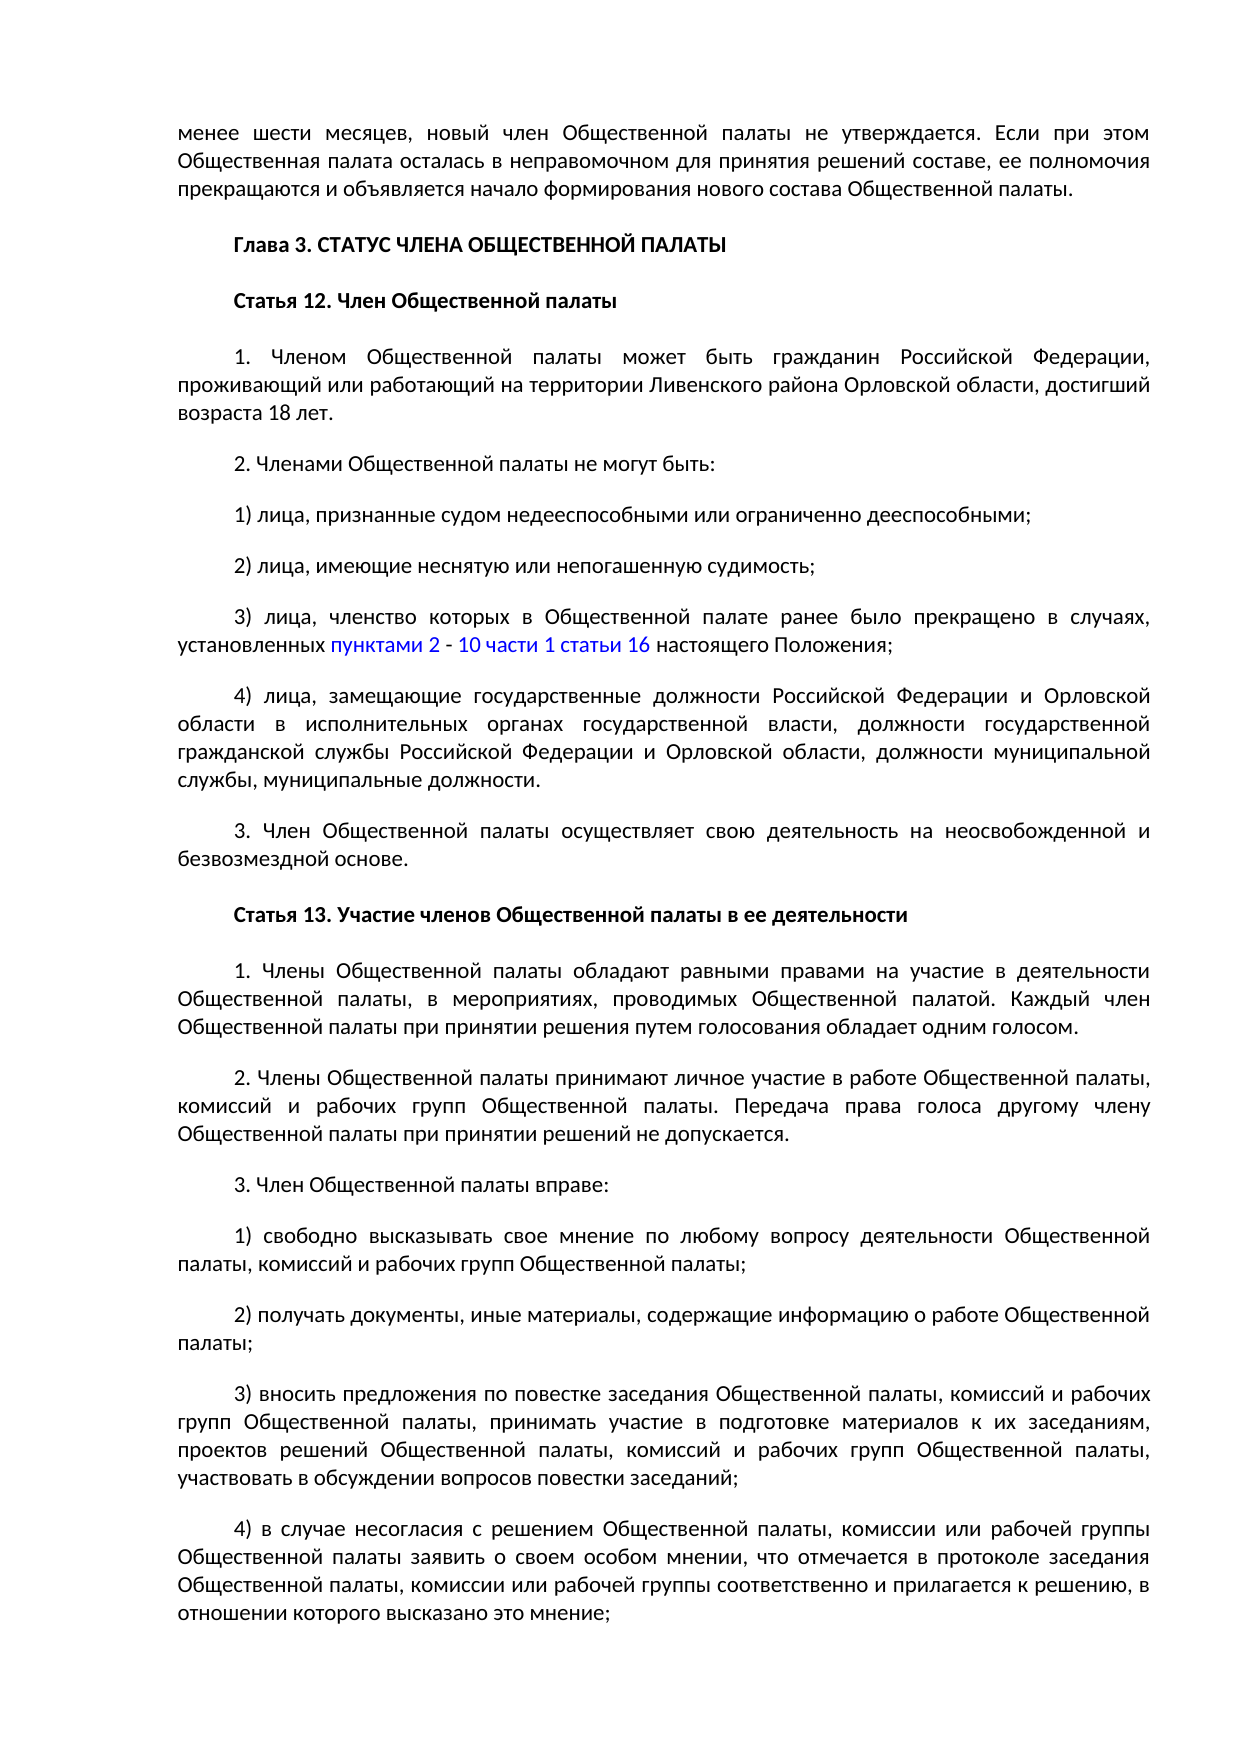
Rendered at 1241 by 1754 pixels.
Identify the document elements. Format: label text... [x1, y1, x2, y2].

text 1. Членом Общественной палаты может быть гражданин Российской Федерации, проживающий или работающий на территории Ливенского района Орловской области, достигший возраста 18 лет. [177, 342, 1152, 426]
text 3. Член Общественной палаты осуществляет свою деятельность на неосвобожденной и безвозмездной основе. [177, 816, 1152, 872]
title Статья 12. Член Общественной палаты [177, 286, 1152, 314]
text 2. Членами Общественной палаты не могут быть: [177, 449, 1152, 477]
text 3. Член Общественной палаты вправе: [177, 1170, 1152, 1198]
text 2) лица, имеющие неснятую или непогашенную судимость; [177, 551, 1152, 579]
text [177, 118, 1152, 202]
text 2. Члены Общественной палаты принимают личное участие в работе Общественной палаты, комиссий и рабочих групп Общественной палаты. Передача права голоса другому члену Общественной палаты при принятии решений не допускается. [177, 1063, 1152, 1147]
title Глава 3. СТАТУС ЧЛЕНА ОБЩЕСТВЕННОЙ ПАЛАТЫ [177, 230, 1152, 258]
text 3) лица, членство которых в Общественной палате ранее было прекращено в случаях, установленных пунктами 2 - 10 части 1 статьи 16 настоящего Положения; [177, 602, 1152, 658]
text 1) свободно высказывать свое мнение по любому вопросу деятельности Общественной палаты, комиссий и рабочих групп Общественной палаты; [177, 1221, 1152, 1277]
text 1. Члены Общественной палаты обладают равными правами на участие в деятельности Общественной палаты, в мероприятиях, проводимых Общественной палатой. Каждый член Общественной палаты при принятии решения путем голосования обладает одним голосом. [177, 956, 1152, 1040]
text 4) в случае несогласия с решением Общественной палаты, комиссии или рабочей группы Общественной палаты заявить о своем особом мнении, что отмечается в протоколе заседания Общественной палаты, комиссии или рабочей группы соответственно и прилагается к решению, в отношении которого высказано это мнение; [177, 1514, 1152, 1626]
title Статья 13. Участие членов Общественной палаты в ее деятельности [177, 900, 1152, 928]
text 3) вносить предложения по повестке заседания Общественной палаты, комиссий и рабочих групп Общественной палаты, принимать участие в подготовке материалов к их заседаниям, проектов решений Общественной палаты, комиссий и рабочих групп Общественной палаты, участвовать в обсуждении вопросов повестки заседаний; [177, 1379, 1152, 1491]
text 4) лица, замещающие государственные должности Российской Федерации и Орловской области в исполнительных органах государственной власти, должности государственной гражданской службы Российской Федерации и Орловской области, должности муниципальной службы, муниципальные должности. [177, 681, 1152, 793]
text 1) лица, признанные судом недееспособными или ограниченно дееспособными; [177, 500, 1152, 528]
text 2) получать документы, иные материалы, содержащие информацию о работе Общественной палаты; [177, 1300, 1152, 1356]
